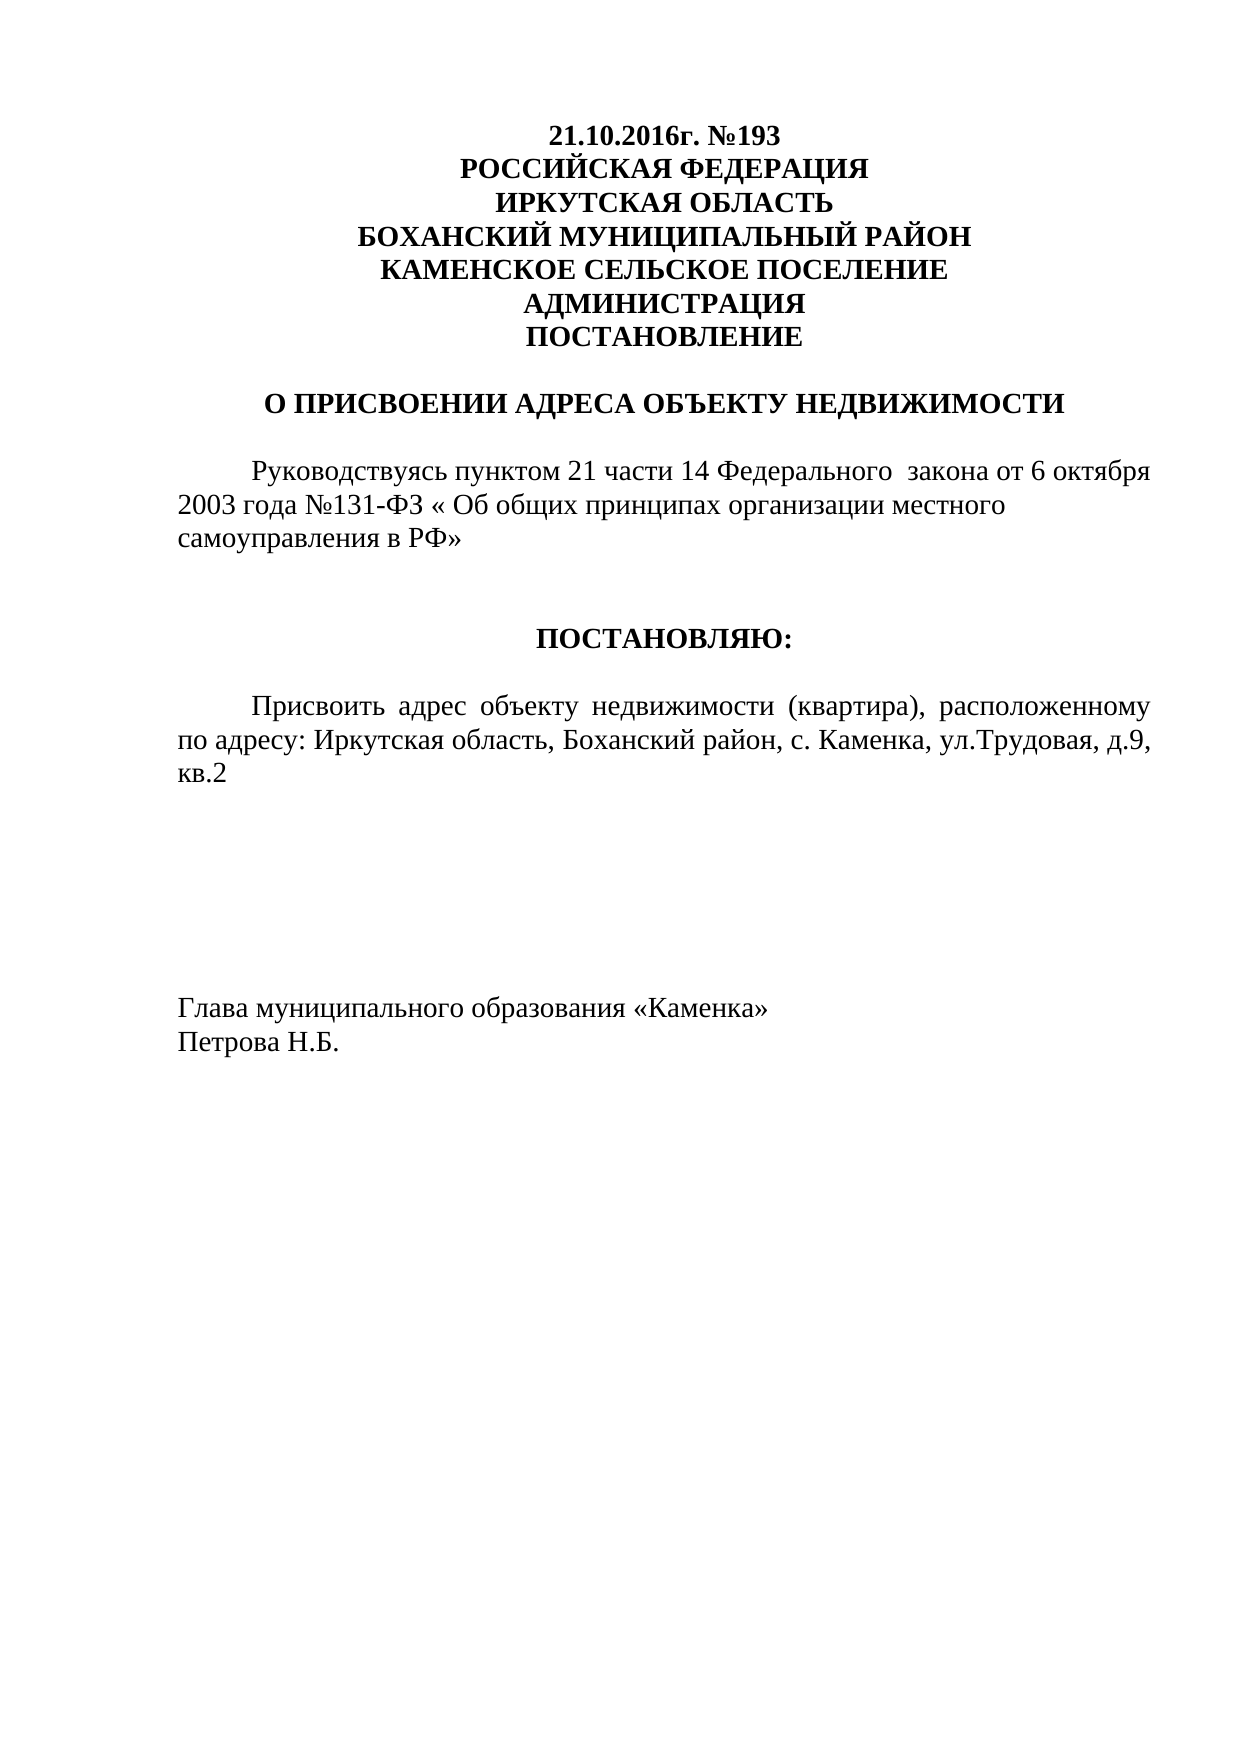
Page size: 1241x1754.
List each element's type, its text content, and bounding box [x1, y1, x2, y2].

text О ПРИСВОЕНИИ АДРЕСА ОБЪЕКТУ НЕДВИЖИМОСТИ [177, 386, 1152, 420]
text 21.10.2016г. №193 [177, 118, 1152, 152]
text АДМИНИСТРАЦИЯ [177, 286, 1152, 319]
text БОХАНСКИЙ МУНИЦИПАЛЬНЫЙ РАЙОН [177, 219, 1152, 252]
text КАМЕНСКОЕ СЕЛЬСКОЕ ПОСЕЛЕНИЕ [177, 252, 1152, 286]
text ПОСТАНОВЛЯЮ: [177, 621, 1152, 655]
text РОССИЙСКАЯ ФЕДЕРАЦИЯ [177, 152, 1152, 185]
text Петрова Н.Б. [177, 1024, 1152, 1057]
text ИРКУТСКАЯ ОБЛАСТЬ [177, 185, 1152, 219]
text Присвоить адрес объекту недвижимости (квартира), расположенному по адресу: Иркутская область, Боханский район, с. Каменка, ул.Трудовая, д.9, кв.2 [177, 688, 1152, 789]
text Руководствуясь пунктом 21 части 14 Федерального закона от 6 октября 2003 года №131-ФЗ « Об общих принципах организации местного самоуправления в РФ» [177, 453, 1152, 554]
text ПОСТАНОВЛЕНИЕ [177, 319, 1152, 353]
text Глава муниципального образования «Каменка» [177, 990, 1152, 1024]
